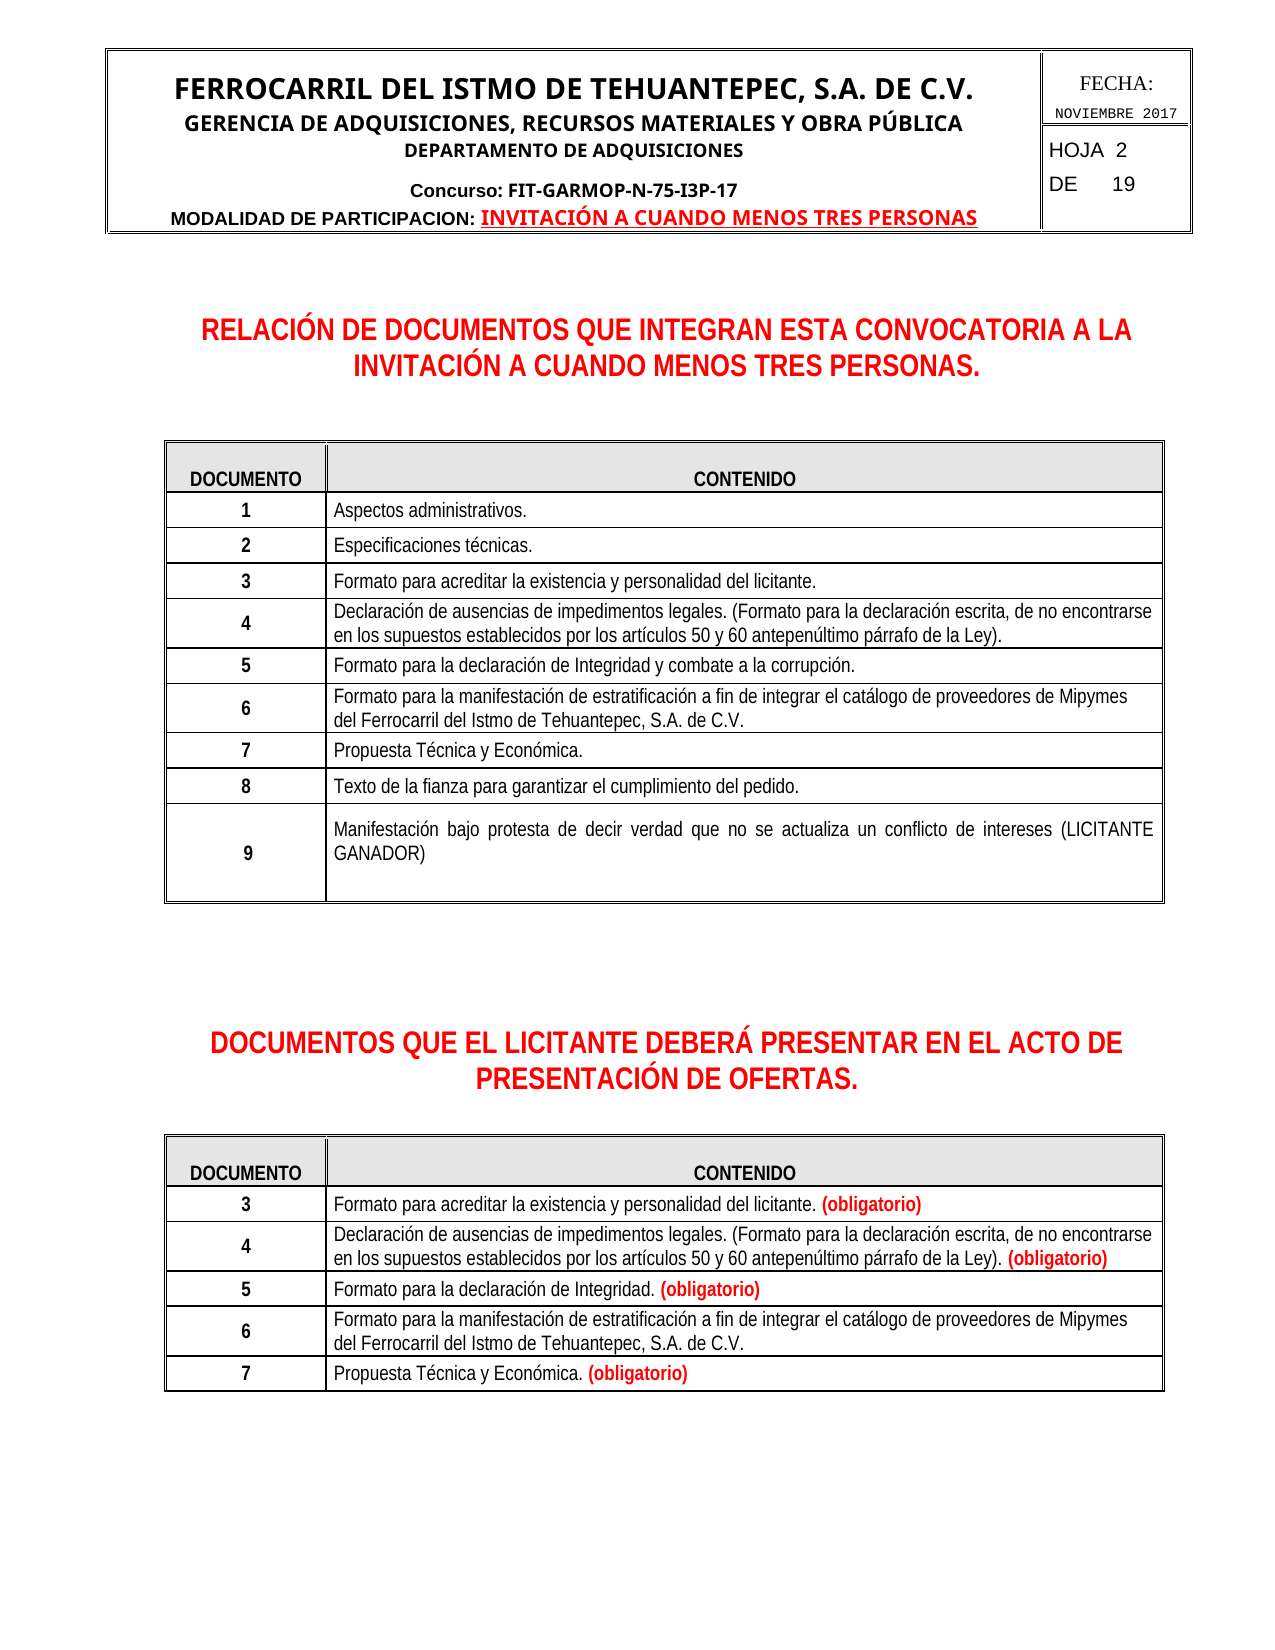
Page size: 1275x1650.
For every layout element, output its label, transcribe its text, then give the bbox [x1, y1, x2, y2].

table_cell 8 [167, 769, 325, 803]
table_cell Formato para acreditar la existencia y personalidad del licitante. [327, 564, 1162, 597]
table_cell 5 [167, 1272, 325, 1305]
table_cell Aspectos administrativos. [327, 493, 1162, 527]
table_cell Declaración de ausencias de impedimentos legales. (Formato para la declaración escrita, de no encontrarse en los supuestos establecidos por los artículos 50 y 60 antepenúltimo párrafo de la Ley). [327, 599, 1162, 647]
table_cell 6 [167, 684, 325, 732]
table_cell Formato para la manifestación de estratificación a fin de integrar el catálogo de proveedores de Mipymes del Ferrocarril del Istmo de Tehuantepec, S.A. de C.V. [327, 684, 1162, 732]
table_cell Manifestación bajo protesta de decir verdad que no se actualiza un conflicto de intereses (LICITANTE GANADOR) [327, 804, 1162, 901]
text RELACIÓN DE DOCUMENTOS QUE INTEGRAN ESTA CONVOCATORIA A LA INVITACIÓN A CUANDO MENOS TRES PERSONAS. [142, 311, 1192, 383]
table_cell Formato para la declaración de Integridad y combate a la corrupción. [327, 649, 1162, 682]
table_cell 1 [167, 493, 325, 527]
table_cell Propuesta Técnica y Económica. [327, 733, 1162, 767]
table_cell 7 [167, 1357, 325, 1390]
table_cell 2 [167, 528, 325, 562]
table_header DOCUMENTO [167, 443, 326, 491]
table_cell 4 [167, 599, 325, 647]
table_cell Especificaciones técnicas. [327, 528, 1162, 562]
table_cell 3 [167, 1187, 325, 1221]
table_cell 6 [167, 1307, 325, 1355]
table_cell Formato para la manifestación de estratificación a fin de integrar el catálogo de proveedores de Mipymes del Ferrocarril del Istmo de Tehuantepec, S.A. de C.V. [327, 1307, 1162, 1355]
table_cell Texto de la fianza para garantizar el cumplimiento del pedido. [327, 769, 1162, 803]
table_cell 7 [167, 733, 325, 767]
table_header CONTENIDO [326, 443, 1162, 491]
table_header DOCUMENTO [167, 1137, 326, 1185]
table_cell Formato para acreditar la existencia y personalidad del licitante. (obligatorio) [327, 1187, 1162, 1221]
table_cell 9 [167, 804, 325, 901]
table_header CONTENIDO [326, 1137, 1162, 1185]
table_cell Propuesta Técnica y Económica. (obligatorio) [327, 1357, 1162, 1390]
table_cell Declaración de ausencias de impedimentos legales. (Formato para la declaración escrita, de no encontrarse en los supuestos establecidos por los artículos 50 y 60 antepenúltimo párrafo de la Ley). (obligatorio) [327, 1222, 1162, 1270]
table_cell 5 [167, 649, 325, 682]
table_cell Formato para la declaración de Integridad. (obligatorio) [327, 1272, 1162, 1305]
text DOCUMENTOS QUE EL LICITANTE DEBERÁ PRESENTAR EN EL ACTO DE PRESENTACIÓN DE OFERTAS. [142, 1024, 1192, 1096]
table_cell 3 [167, 564, 325, 597]
table_cell 4 [167, 1222, 325, 1270]
